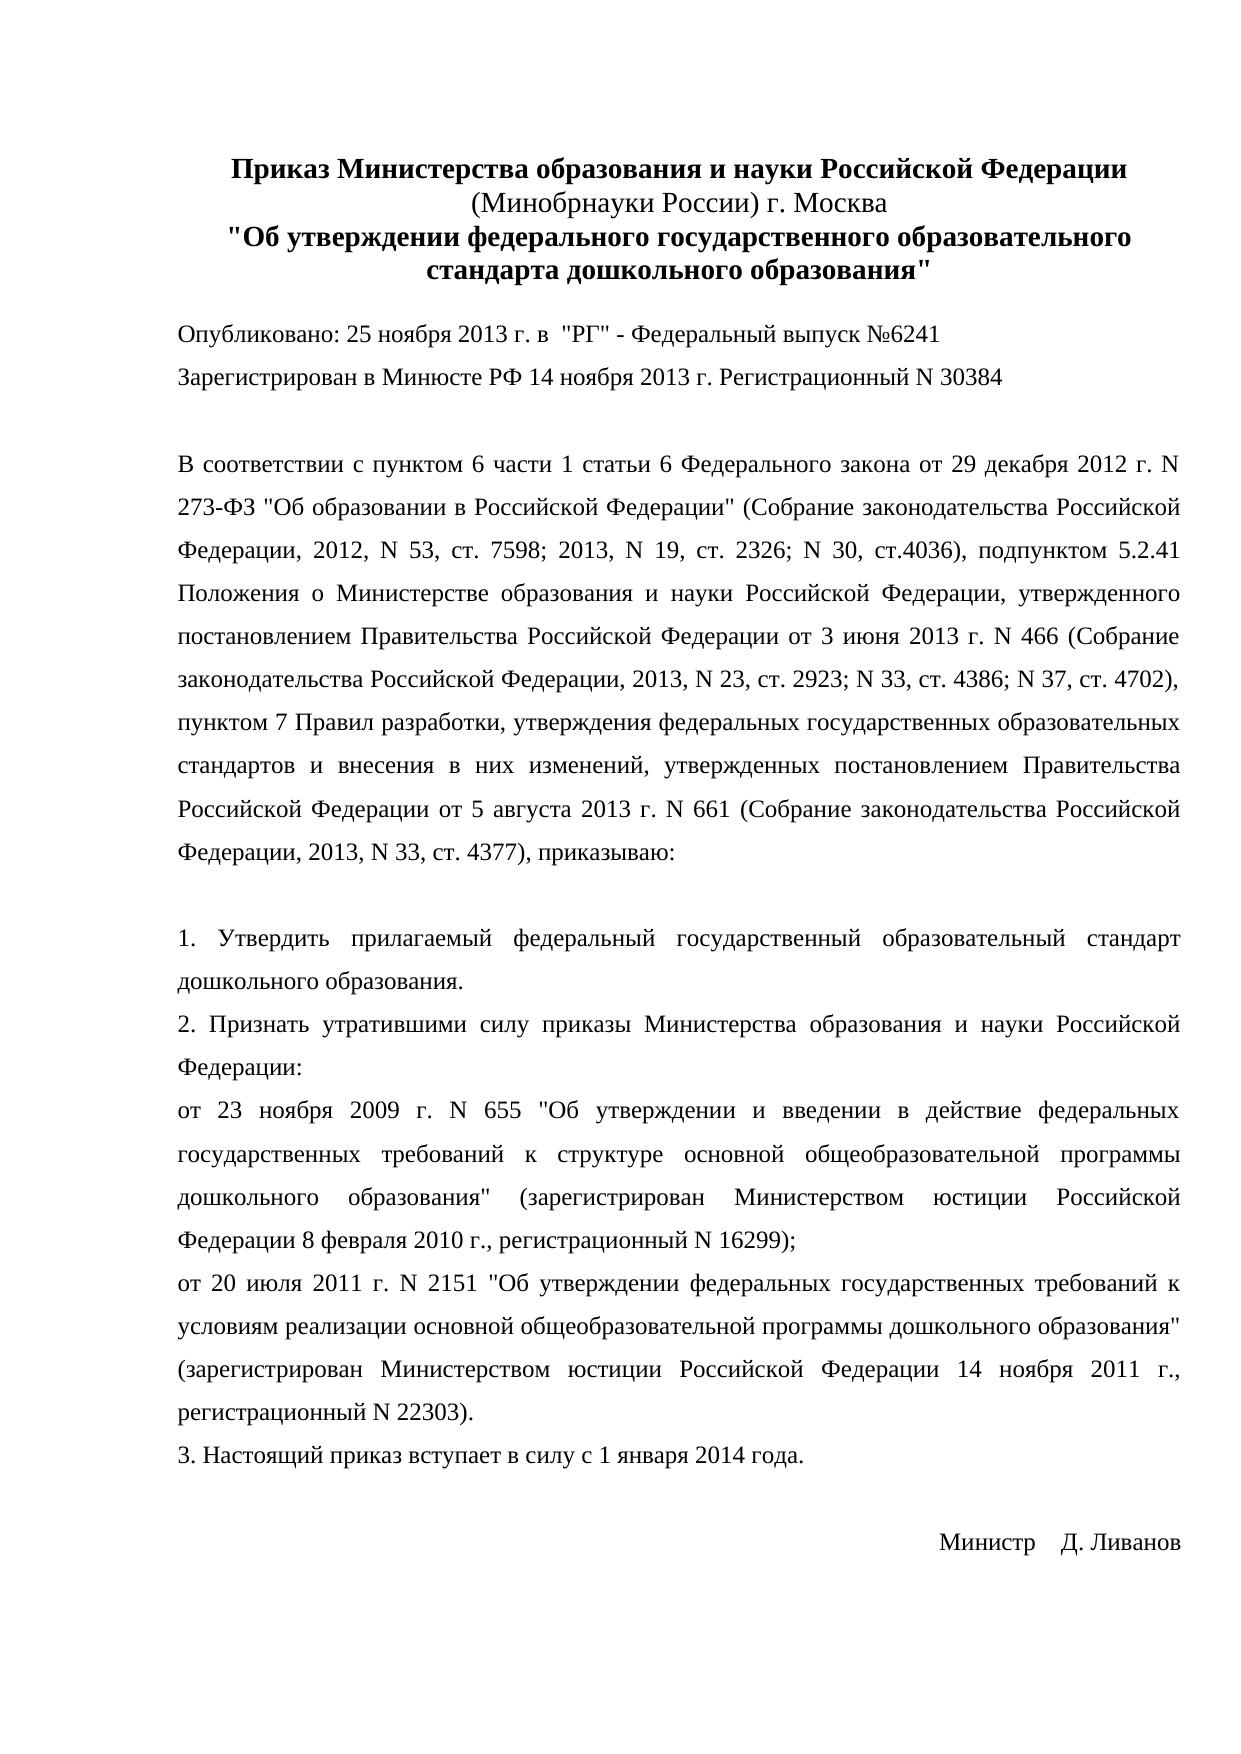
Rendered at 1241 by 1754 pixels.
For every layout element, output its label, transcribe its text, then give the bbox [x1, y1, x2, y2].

text от 23 ноября . N 655 "Об утверждении и введении в действие федеральных государственных требований к структуре основной общеобразовательной программы дошкольного образования" (зарегистрирован Министерством юстиции Российской Федерации 8 февраля ., регистрационный N 16299); [177, 1096, 1181, 1254]
text "Об утверждении федерального государственного образовательного стандарта дошкольного образования" [177, 219, 1181, 286]
text Опубликовано: 25 ноября . в "РГ" - Федеральный выпуск №6241 [177, 319, 1181, 348]
text (Минобрнауки России) г. Москва [177, 185, 1181, 219]
text 2. Признать утратившими силу приказы Министерства образования и науки Российской Федерации: [177, 1009, 1181, 1081]
text Министр Д. Ливанов [177, 1527, 1181, 1556]
text Зарегистрирован в Минюсте РФ 14 ноября . Регистрационный N 30384 [177, 362, 1181, 391]
text 3. Настоящий приказ вступает в силу с 1 января 2014 года. [177, 1441, 1181, 1469]
text Приказ Министерства образования и науки Российской Федерации [177, 152, 1181, 185]
text В соответствии с пунктом 6 части 1 статьи 6 Федерального закона от 29 декабря . N 273-ФЗ "Об образовании в Российской Федерации" (Собрание законодательства Российской Федерации, 2012, N 53, ст. 7598; 2013, N 19, ст. 2326; N 30, ст.4036), подпунктом 5.2.41 Положения о Министерстве образования и науки Российской Федерации, утвержденного постановлением Правительства Российской Федерации от 3 июня . N 466 (Собрание законодательства Российской Федерации, 2013, N 23, ст. 2923; N 33, ст. 4386; N 37, ст. 4702), пунктом 7 Правил разработки, утверждения федеральных государственных образовательных стандартов и внесения в них изменений, утвержденных постановлением Правительства Российской Федерации от 5 августа . N 661 (Собрание законодательства Российской Федерации, 2013, N 33, ст. 4377), приказываю: [177, 449, 1181, 866]
text от 20 июля . N 2151 "Об утверждении федеральных государственных требований к условиям реализации основной общеобразовательной программы дошкольного образования" (зарегистрирован Министерством юстиции Российской Федерации 14 ноября ., регистрационный N 22303). [177, 1268, 1181, 1426]
text 1. Утвердить прилагаемый федеральный государственный образовательный стандарт дошкольного образования. [177, 923, 1181, 995]
